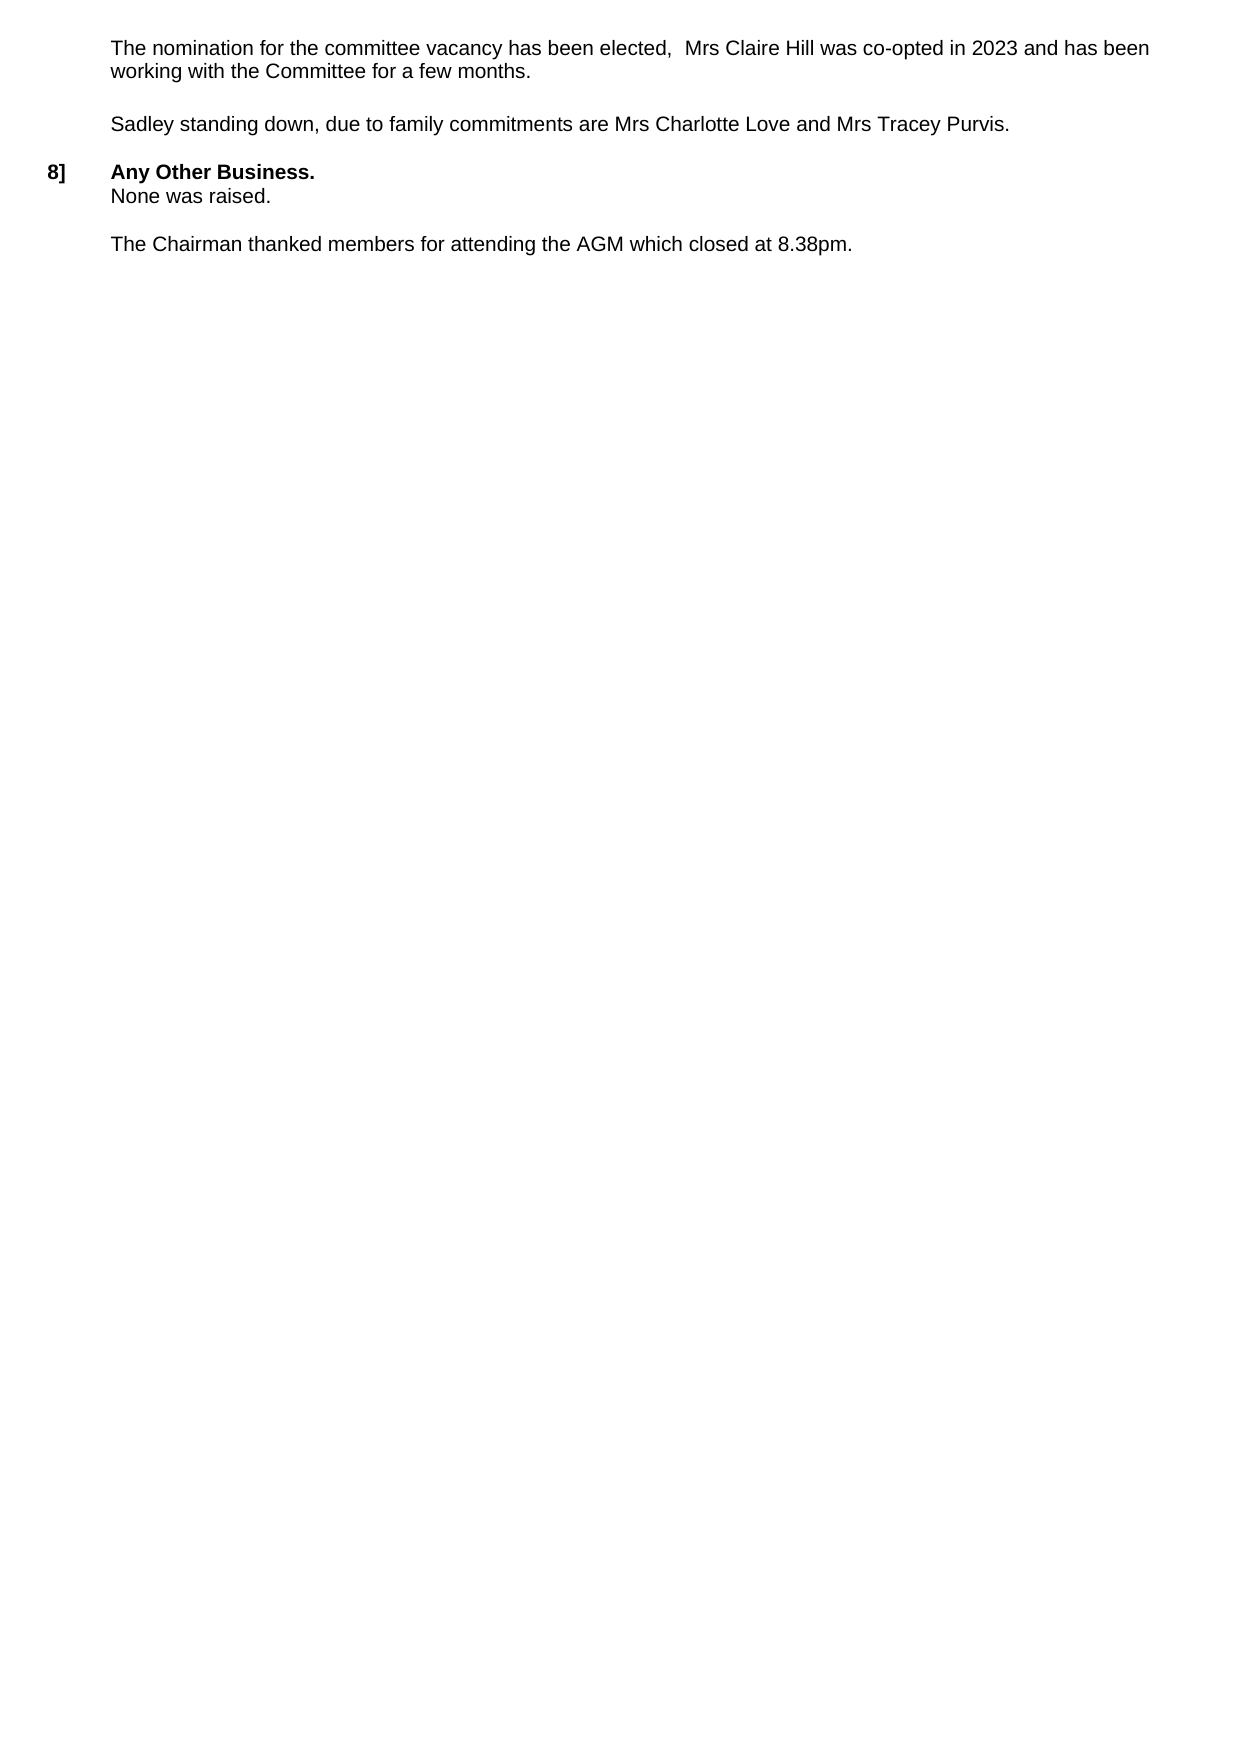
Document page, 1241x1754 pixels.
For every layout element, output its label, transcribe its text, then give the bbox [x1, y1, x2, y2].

text None was raised. [35, 184, 1211, 208]
subtitle The nomination for the committee vacancy has been elected, Mrs Claire Hill was co-opted in 2023 and has been working with the Committee for a few months. [110, 35, 1211, 83]
text 8] Any Other Business. [35, 160, 1211, 184]
subtitle Sadley standing down, due to family commitments are Mrs Charlotte Love and Mrs Tracey Purvis. [110, 112, 1211, 136]
text The Chairman thanked members for attending the AGM which closed at 8.38pm. [110, 232, 1211, 256]
